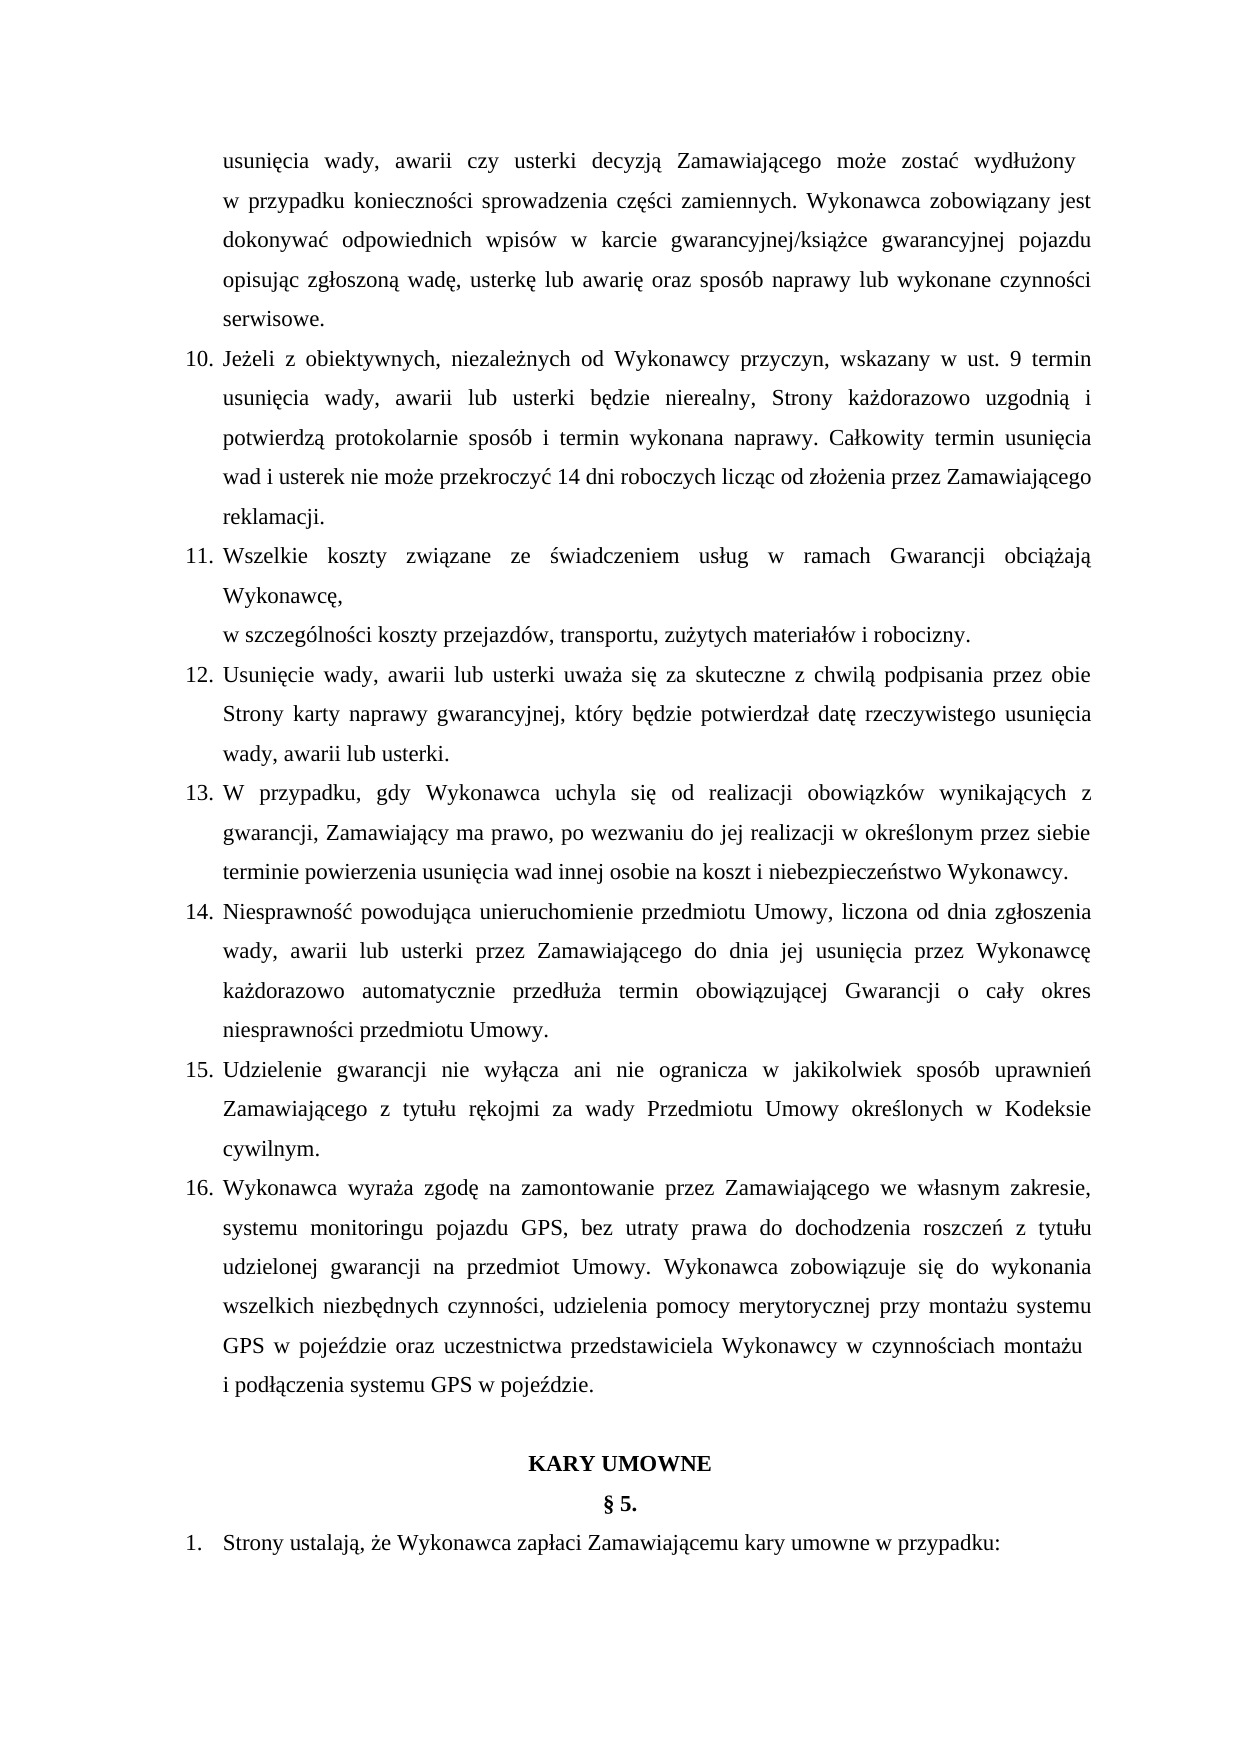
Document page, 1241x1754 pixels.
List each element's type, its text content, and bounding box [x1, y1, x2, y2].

list Wszelkie koszty związane ze świadczeniem usług w ramach Gwarancji obciążają Wykonawcę, w szczególności koszty przejazdów, transportu, zużytych materiałów i robocizny. [185, 542, 1093, 648]
list Usunięcie wady, awarii lub usterki uważa się za skuteczne z chwilą podpisania przez obie Strony karty naprawy gwarancyjnej, który będzie potwierdzał datę rzeczywistego usunięcia wady, awarii lub usterki. [185, 661, 1093, 766]
text § 5. [148, 1490, 1093, 1516]
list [185, 148, 1093, 332]
text KARY UMOWNE [148, 1450, 1093, 1477]
list Wykonawca wyraża zgodę na zamontowanie przez Zamawiającego we własnym zakresie, systemu monitoringu pojazdu GPS, bez utraty prawa do dochodzenia roszczeń z tytułu udzielonej gwarancji na przedmiot Umowy. Wykonawca zobowiązuje się do wykonania wszelkich niezbędnych czynności, udzielenia pomocy merytorycznej przy montażu systemu GPS w pojeździe oraz uczestnictwa przedstawiciela Wykonawcy w czynnościach montażu i podłączenia systemu GPS w pojeździe. [185, 1174, 1093, 1398]
list W przypadku, gdy Wykonawca uchyla się od realizacji obowiązków wynikających z gwarancji, Zamawiający ma prawo, po wezwaniu do jej realizacji w określonym przez siebie terminie powierzenia usunięcia wad innej osobie na koszt i niebezpieczeństwo Wykonawcy. [185, 779, 1093, 884]
list Jeżeli z obiektywnych, niezależnych od Wykonawcy przyczyn, wskazany w ust. 9 termin usunięcia wady, awarii lub usterki będzie nierealny, Strony każdorazowo uzgodnią i potwierdzą protokolarnie sposób i termin wykonana naprawy. Całkowity termin usunięcia wad i usterek nie może przekroczyć 14 dni roboczych licząc od złożenia przez Zamawiającego reklamacji. [185, 345, 1093, 529]
list Udzielenie gwarancji nie wyłącza ani nie ogranicza w jakikolwiek sposób uprawnień Zamawiającego z tytułu rękojmi za wady Przedmiotu Umowy określonych w Kodeksie cywilnym. [185, 1056, 1093, 1161]
list Strony ustalają, że Wykonawca zapłaci Zamawiającemu kary umowne w przypadku: [185, 1529, 1093, 1556]
list Niesprawność powodująca unieruchomienie przedmiotu Umowy, liczona od dnia zgłoszenia wady, awarii lub usterki przez Zamawiającego do dnia jej usunięcia przez Wykonawcę każdorazowo automatycznie przedłuża termin obowiązującej Gwarancji o cały okres niesprawności przedmiotu Umowy. [185, 898, 1093, 1042]
